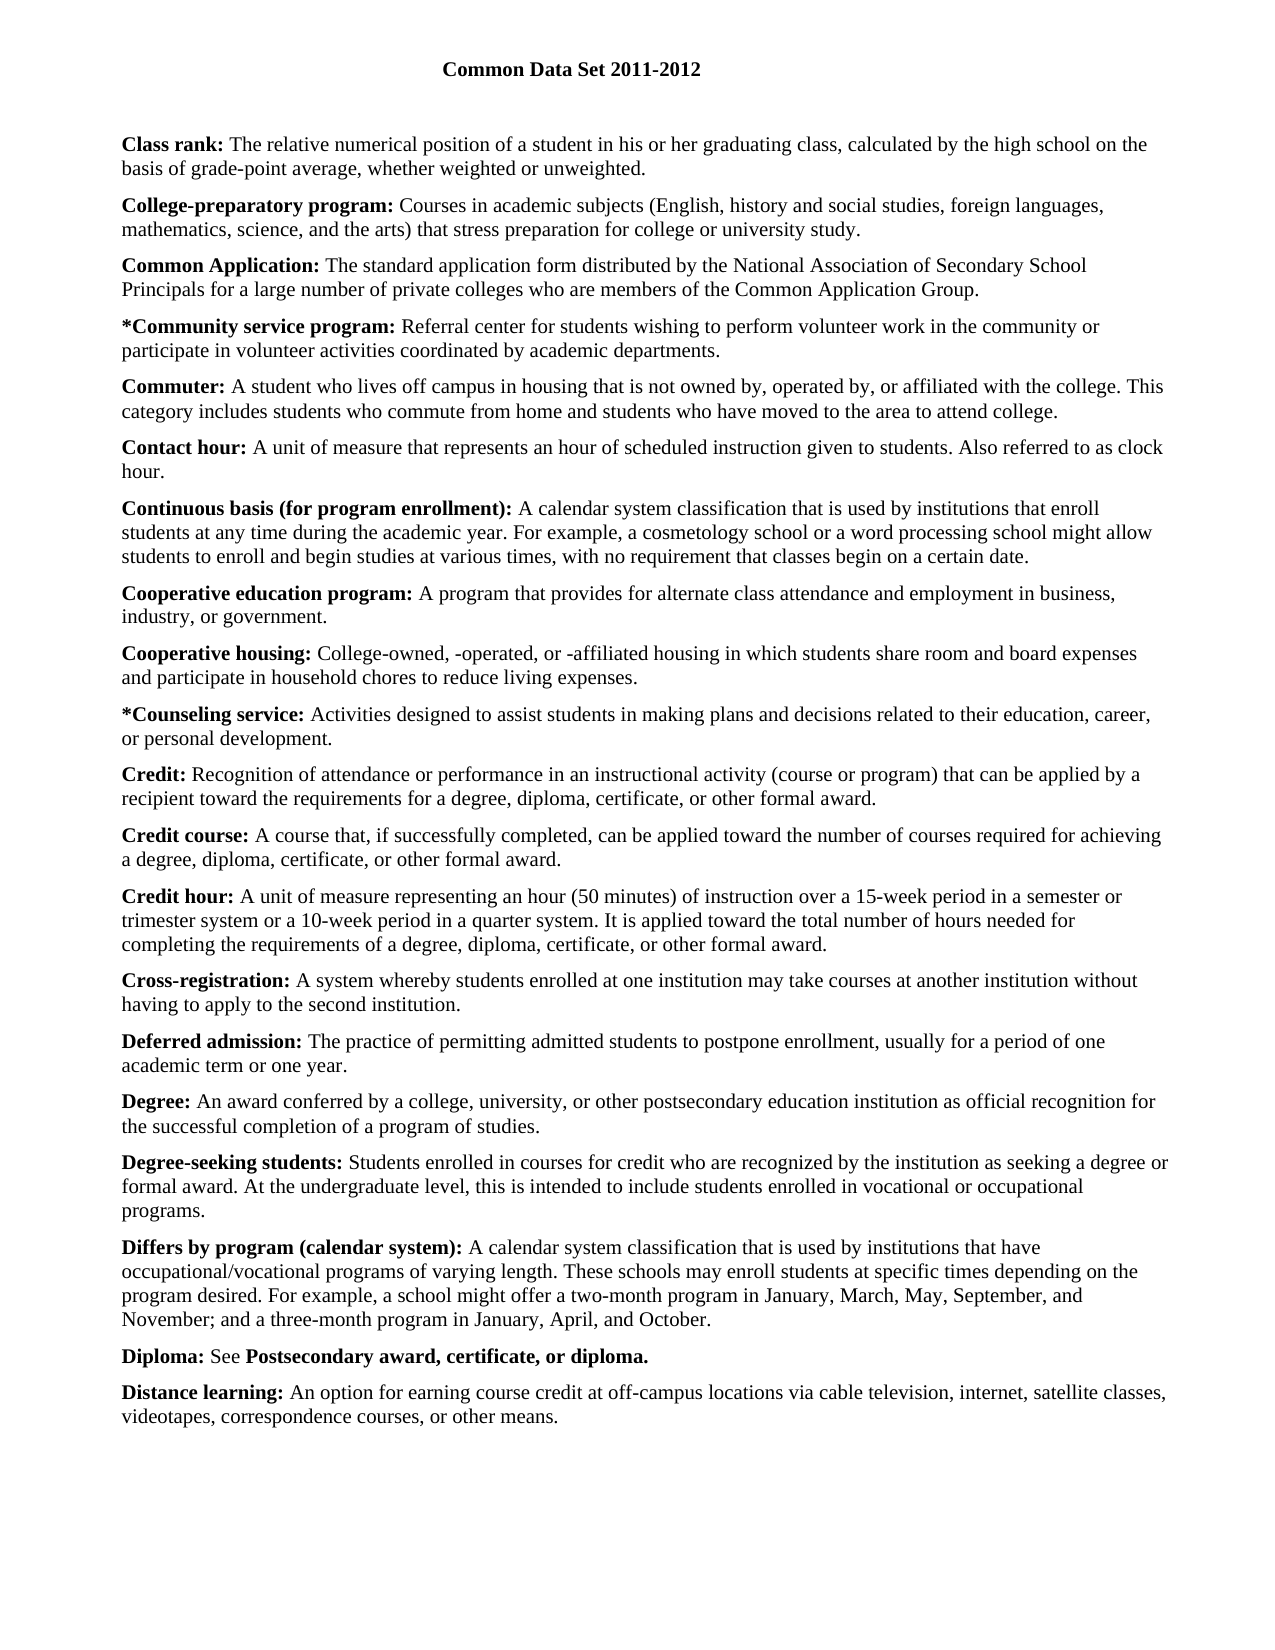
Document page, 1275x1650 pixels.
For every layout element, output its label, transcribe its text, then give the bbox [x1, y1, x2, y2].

text Continuous basis (for program enrollment): A calendar system classification that is used by institutions that enroll students at any time during the academic year. For example, a cosmetology school or a word processing school might allow students to enroll and begin studies at various times, with no requirement that classes begin on a certain date. [121, 496, 1170, 568]
text Differs by program (calendar system): A calendar system classification that is used by institutions that have occupational/vocational programs of varying length. These schools may enroll students at specific times depending on the program desired. For example, a school might offer a two-month program in January, March, May, September, and November; and a three-month program in January, April, and October. [121, 1235, 1170, 1331]
text Diploma: See Postsecondary award, certificate, or diploma. [121, 1343, 1170, 1368]
text Distance learning: An option for earning course credit at off-campus locations via cable television, internet, satellite classes, videotapes, correspondence courses, or other means. [121, 1380, 1170, 1428]
text Commuter: A student who lives off campus in housing that is not owned by, operated by, or affiliated with the college. This category includes students who commute from home and students who have moved to the area to attend college. [121, 374, 1170, 423]
text Degree-seeking students: Students enrolled in courses for credit who are recognized by the institution as seeking a degree or formal award. At the undergraduate level, this is intended to include students enrolled in vocational or occupational programs. [121, 1150, 1170, 1222]
text Deferred admission: The practice of permitting admitted students to postpone enrollment, usually for a period of one academic term or one year. [121, 1029, 1170, 1077]
text Cooperative housing: College-owned, -operated, or -affiliated housing in which students share room and board expenses and participate in household chores to reduce living expenses. [121, 641, 1170, 689]
text *Counseling service: Activities designed to assist students in making plans and decisions related to their education, career, or personal development. [121, 702, 1170, 750]
text *Community service program: Referral center for students wishing to perform volunteer work in the community or participate in volunteer activities coordinated by academic departments. [121, 314, 1170, 362]
text College-preparatory program: Courses in academic subjects (English, history and social studies, foreign languages, mathematics, science, and the arts) that stress preparation for college or university study. [121, 193, 1170, 241]
text Cooperative education program: A program that provides for alternate class attendance and employment in business, industry, or government. [121, 580, 1170, 628]
text Credit course: A course that, if successfully completed, can be applied toward the number of courses required for achieving a degree, diploma, certificate, or other formal award. [121, 823, 1170, 871]
text Degree: An award conferred by a college, university, or other postsecondary education institution as official recognition for the successful completion of a program of studies. [121, 1089, 1170, 1138]
text Common Application: The standard application form distributed by the National Association of Secondary School Principals for a large number of private colleges who are members of the Common Application Group. [121, 253, 1170, 301]
text Credit hour: A unit of measure representing an hour (50 minutes) of instruction over a 15-week period in a semester or trimester system or a 10-week period in a quarter system. It is applied toward the total number of hours needed for completing the requirements of a degree, diploma, certificate, or other formal award. [121, 883, 1170, 956]
text Class rank: The relative numerical position of a student in his or her graduating class, calculated by the high school on the basis of grade-point average, whether weighted or unweighted. [121, 132, 1170, 180]
text Cross-registration: A system whereby students enrolled at one institution may take courses at another institution without having to apply to the second institution. [121, 968, 1170, 1016]
text Contact hour: A unit of measure that represents an hour of scheduled instruction given to students. Also referred to as clock hour. [121, 435, 1170, 483]
text Credit: Recognition of attendance or performance in an instructional activity (course or program) that can be applied by a recipient toward the requirements for a degree, diploma, certificate, or other formal award. [121, 762, 1170, 810]
